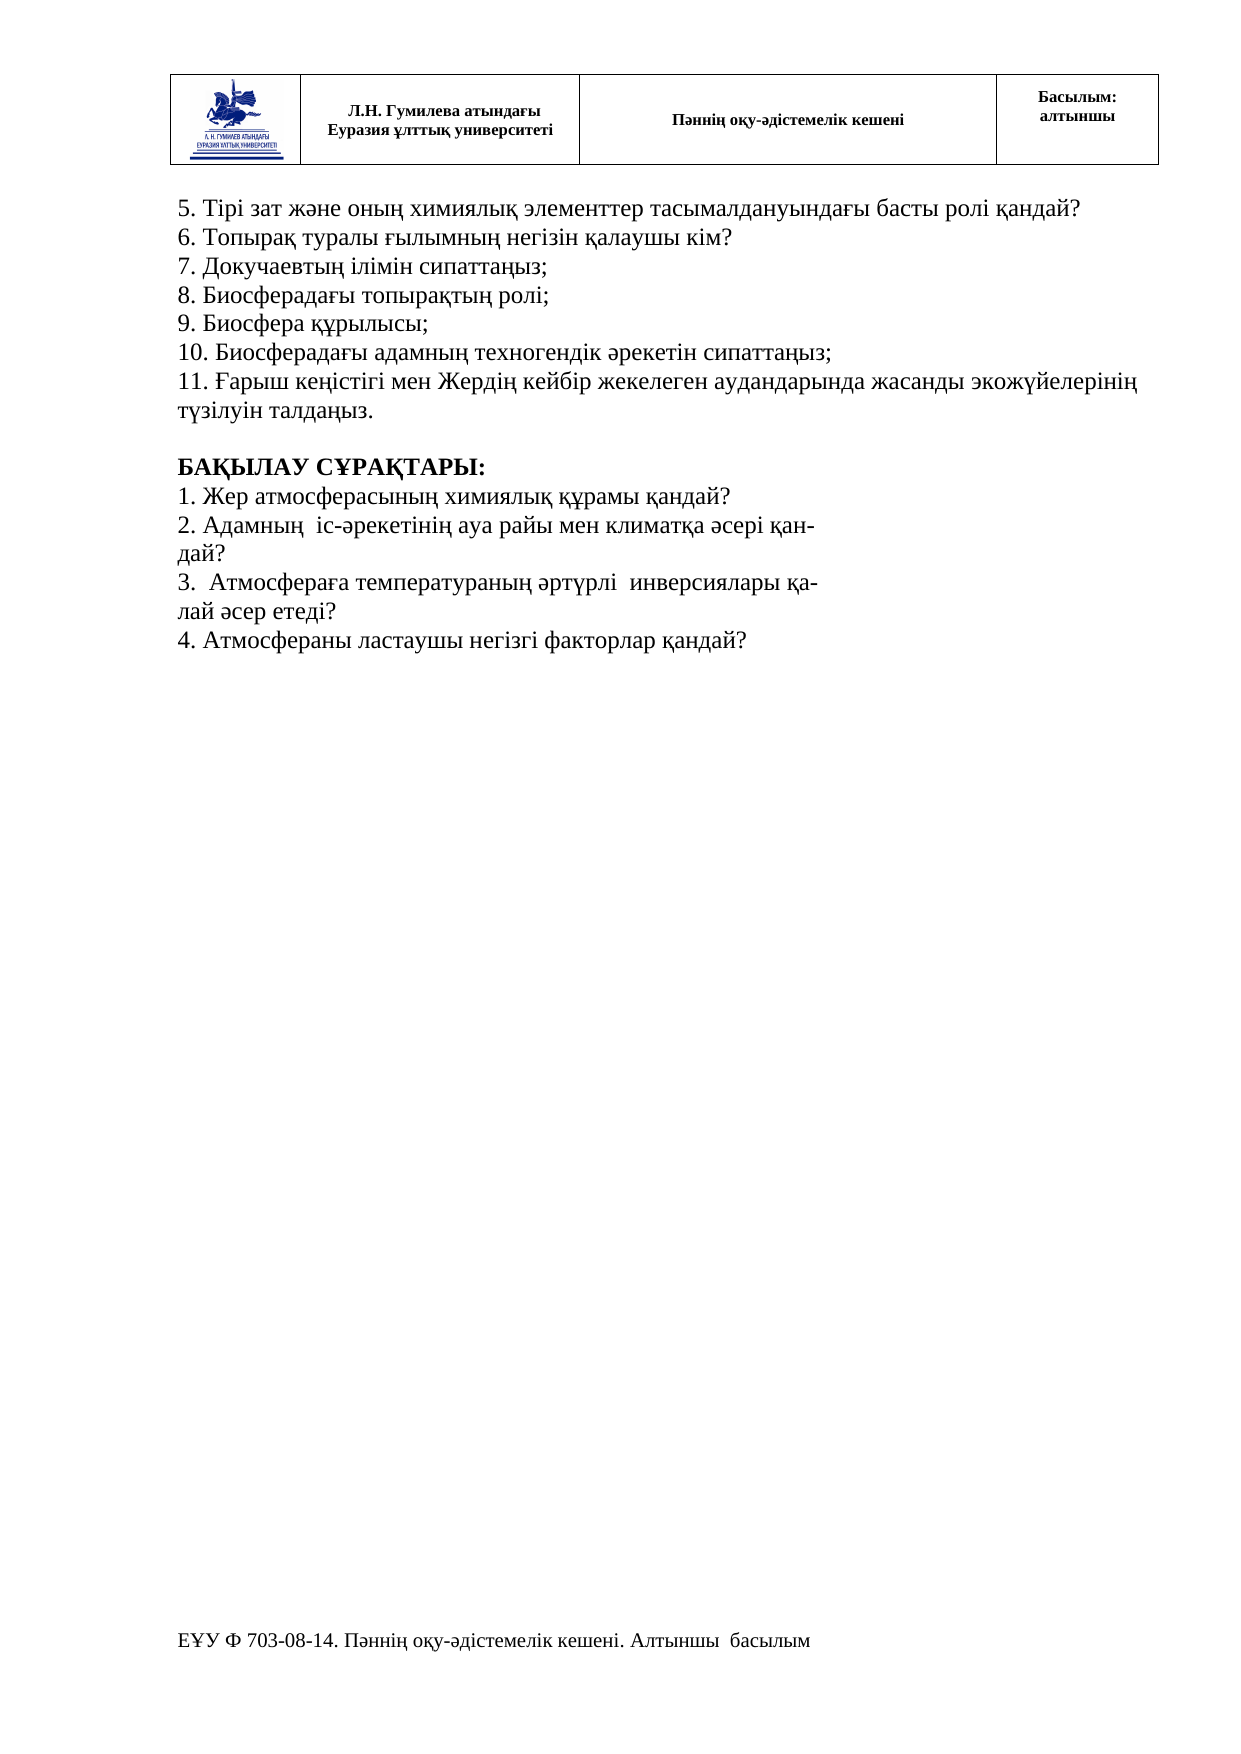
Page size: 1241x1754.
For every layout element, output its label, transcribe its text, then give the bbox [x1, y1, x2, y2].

text БАҚЫЛАУ СҰРАҚТАРЫ: [177, 452, 1152, 481]
text 7. Докучаевтың ілімін сипаттаңыз; [177, 251, 1152, 280]
text 5. Тірі зат және оның химиялық элементтер тасымалдануындағы басты ролі қандай? [177, 193, 1152, 222]
text 11. Ғарыш кеңістігі мен Жердің кейбір жекелеген аудандарында жасанды экожүйелерінің түзілуін талдаңыз. [177, 366, 1152, 423]
text 9. Биосфера құрылысы; [177, 308, 1152, 337]
picture [189, 79, 284, 160]
text 1. Жер атмосферасының химиялық құрамы қандай? [177, 481, 1152, 510]
text 6. Топырақ туралы ғылымның негізін қалаушы кім? [177, 222, 1152, 251]
text 10. Биосферадағы адамның техногендік әрекетін сипаттаңыз; [177, 337, 1152, 366]
text 8. Биосферадағы топырақтың ролі; [177, 280, 1152, 308]
text 3. Атмосфераға температураның əртүрлi инверсиялары қа- [177, 567, 1152, 596]
text лай əсер етедi? [177, 596, 1152, 625]
text дай? [177, 538, 1152, 567]
text 2. Адамның iс-əрекетiнiң ауа райы мен климатқа əсерi қан- [177, 510, 1152, 538]
text 4. Атмосфераны ластаушы негiзгi факторлар қандай? [177, 625, 1152, 653]
